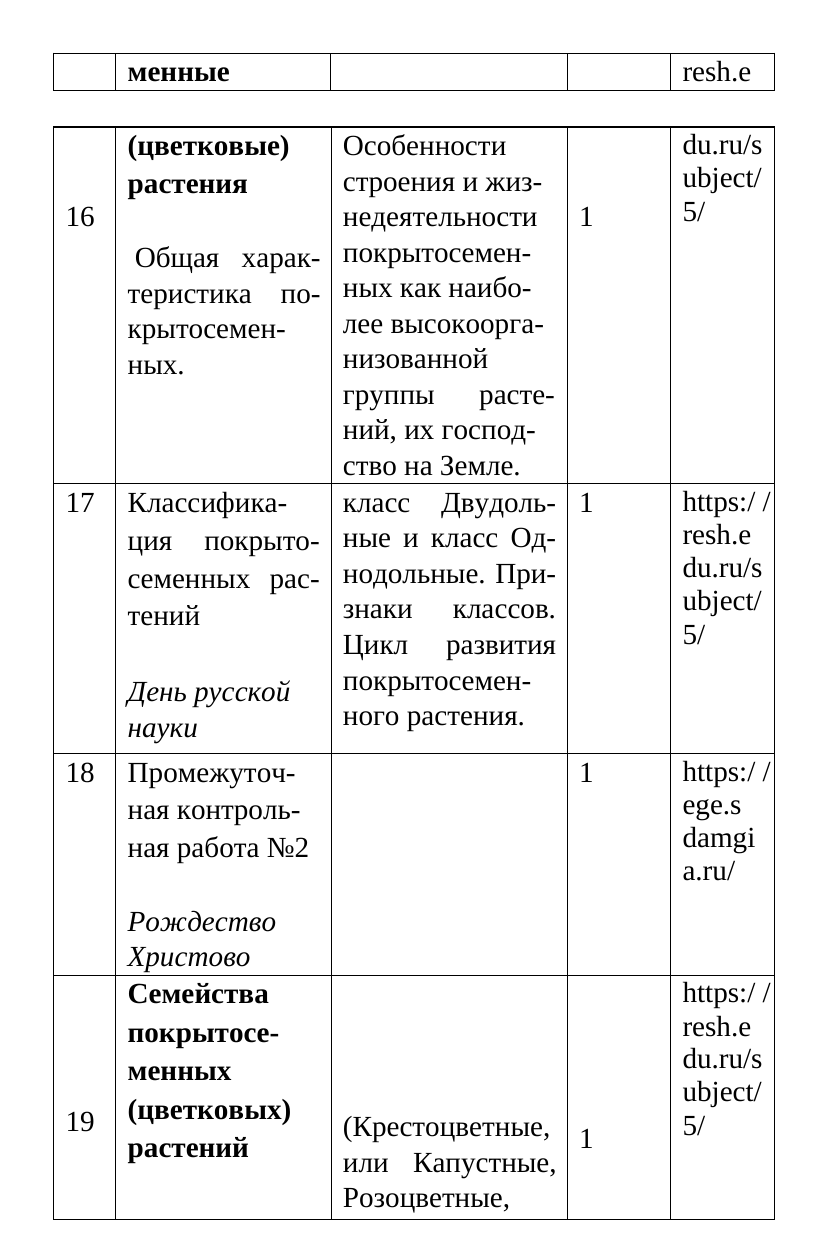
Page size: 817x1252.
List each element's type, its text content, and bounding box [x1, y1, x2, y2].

table_cell 17 [54, 484, 115, 753]
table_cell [116, 976, 331, 1218]
table_header (цветковые) растения Общая харак- теристика по- крытосемен- ных. [116, 128, 331, 483]
table_cell 1 [568, 754, 670, 975]
table_cell [332, 754, 567, 975]
table_cell 19 [54, 976, 115, 1218]
table_cell Покрытосе- менные [116, 54, 330, 90]
table_cell https:/ /resh.e [671, 54, 774, 90]
table_cell https:/ /ege.s damgi a.ru/ [671, 754, 774, 975]
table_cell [332, 976, 567, 1218]
table_cell 1 [568, 976, 670, 1218]
table_cell 18 [54, 754, 115, 975]
table_cell https:/ /resh.e du.ru/s ubject/ 5/ [671, 484, 774, 753]
table_header Особенности строения и жиз- недеятельности покрытосемен- ных как наибо- лее высокоорга- низованной группы расте- ний, их господ- ство на Земле. [332, 128, 567, 483]
table_cell Классифика- ция покрыто- семенных рас- тений День русской науки [116, 484, 331, 753]
table_cell Промежуточ- ная контроль- ная работа №2 Рождество Христово [116, 754, 331, 975]
table_cell [568, 54, 670, 90]
table_header 16 [54, 128, 115, 483]
table_cell 1 [568, 484, 670, 753]
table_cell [671, 976, 774, 1218]
table_cell [331, 54, 567, 90]
table_header du.ru/s ubject/ 5/ [671, 128, 774, 483]
table_header 1 [568, 128, 670, 483]
table_cell [54, 54, 115, 90]
table_cell класс Двудоль- ные и класс Од- нодольные. При- знаки классов. Цикл развития покрытосемен- ного растения. [332, 484, 567, 753]
